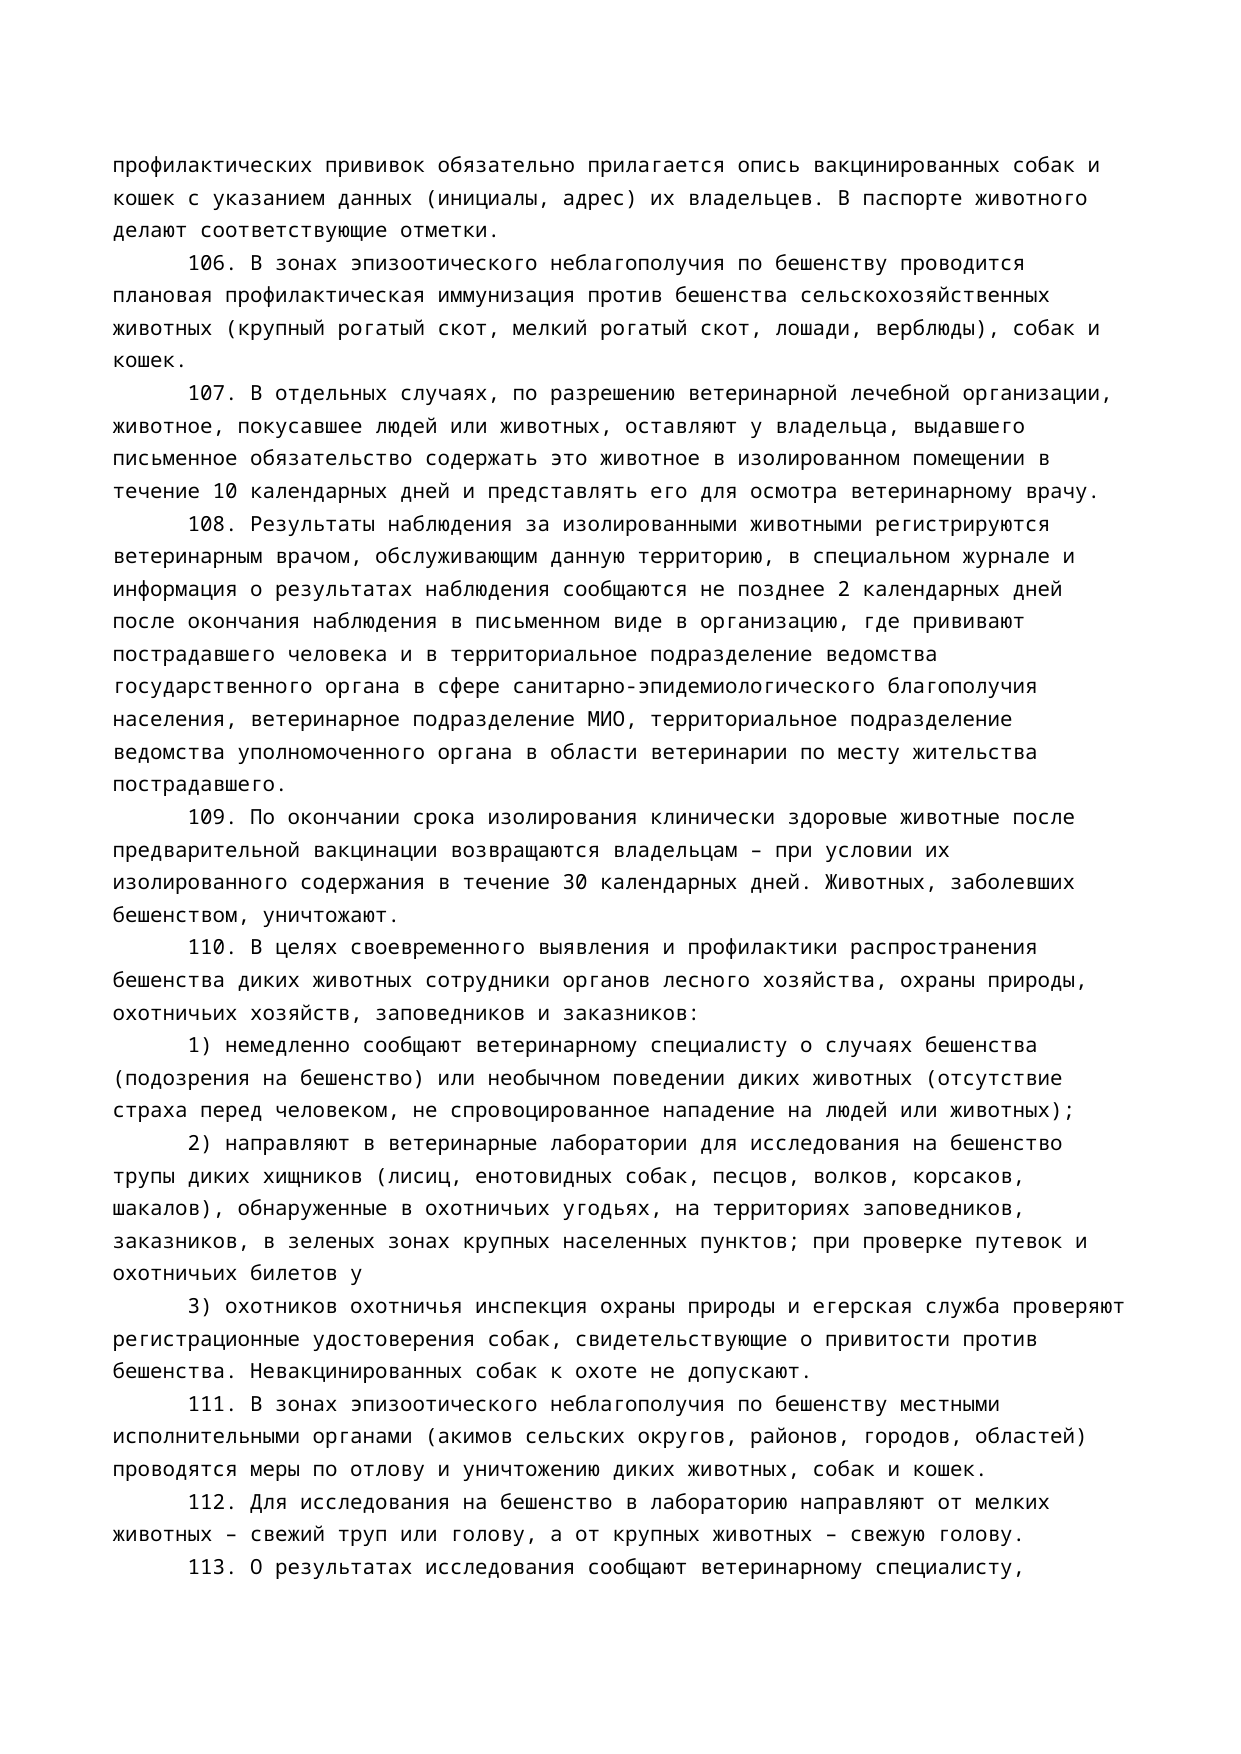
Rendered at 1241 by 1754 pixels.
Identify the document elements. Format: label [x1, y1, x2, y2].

text [112, 150, 1128, 1580]
